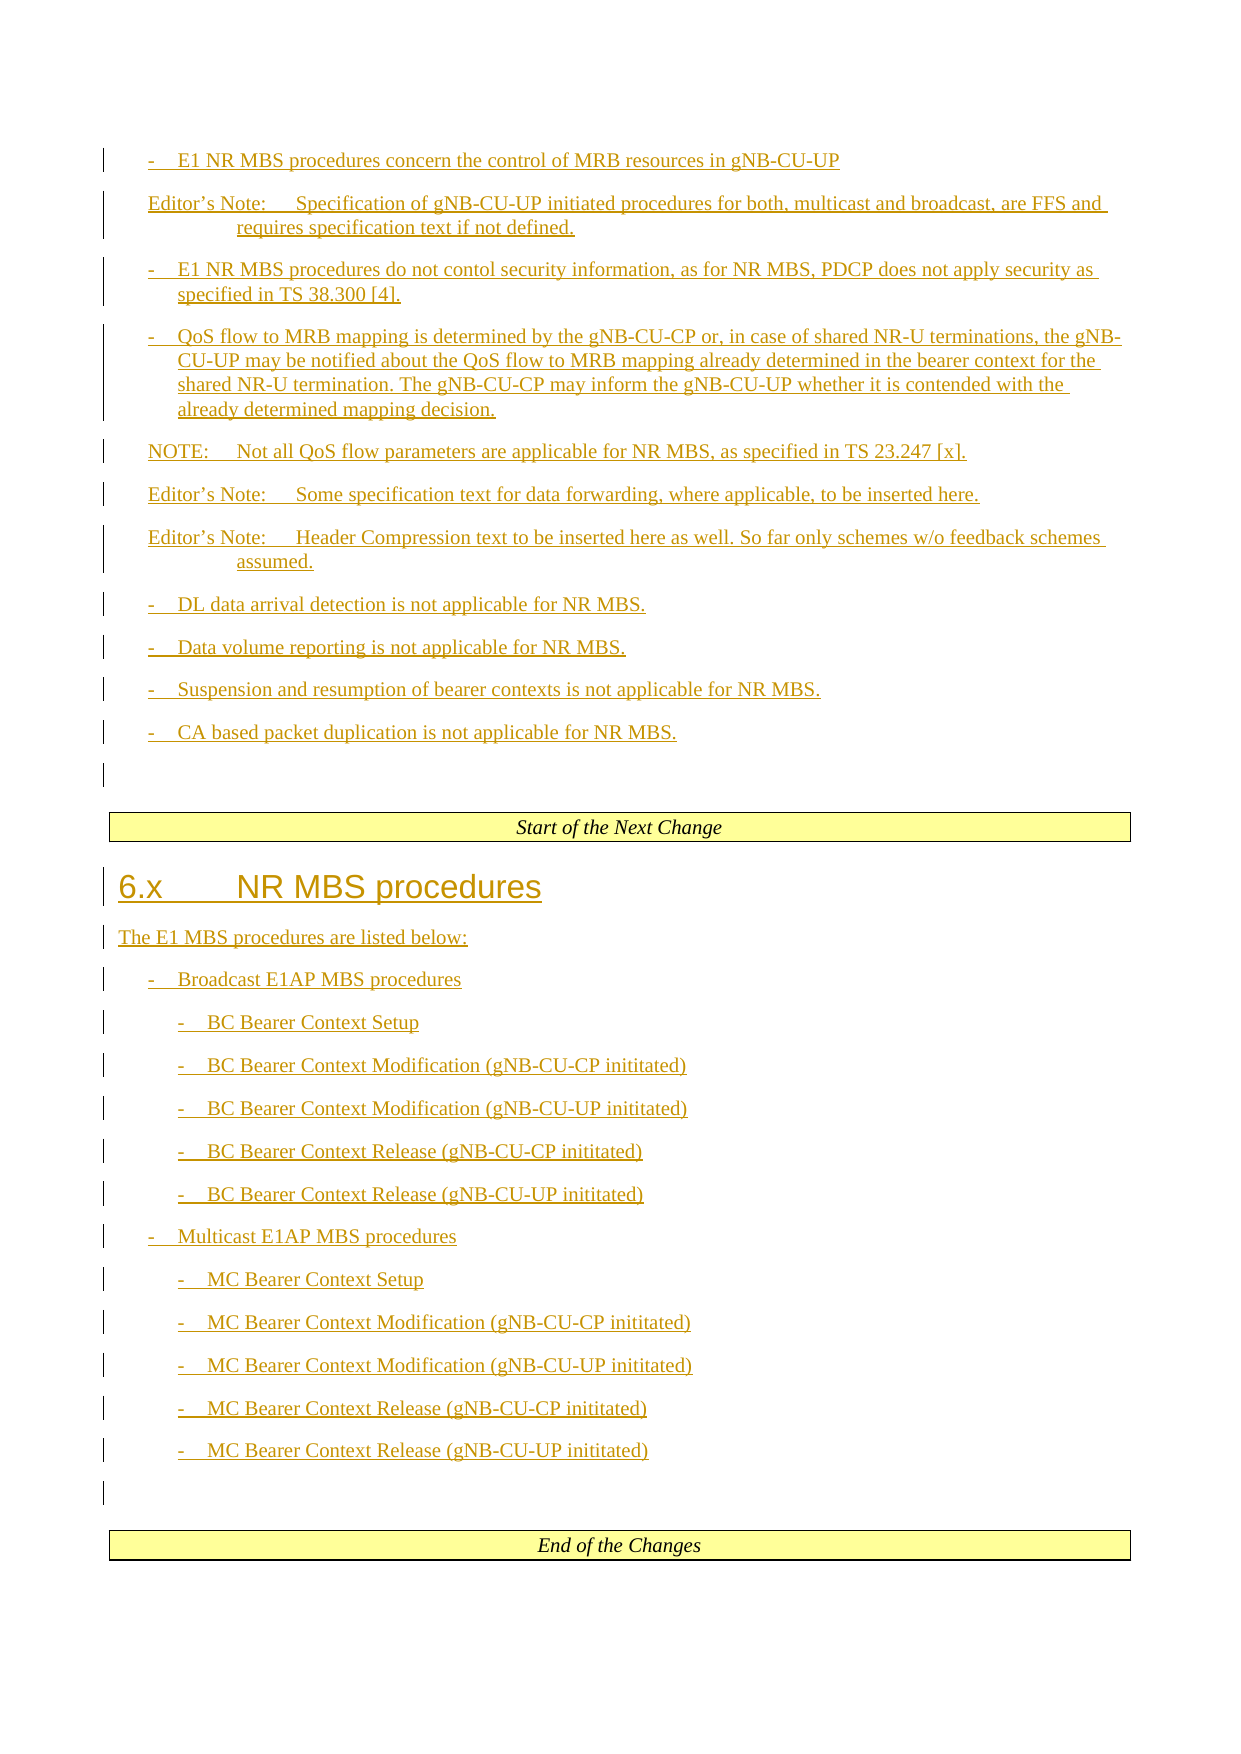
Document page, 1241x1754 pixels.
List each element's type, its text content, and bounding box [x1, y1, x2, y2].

text End of the Changes [110, 1531, 1130, 1559]
text Start of the Next Change [110, 813, 1130, 841]
